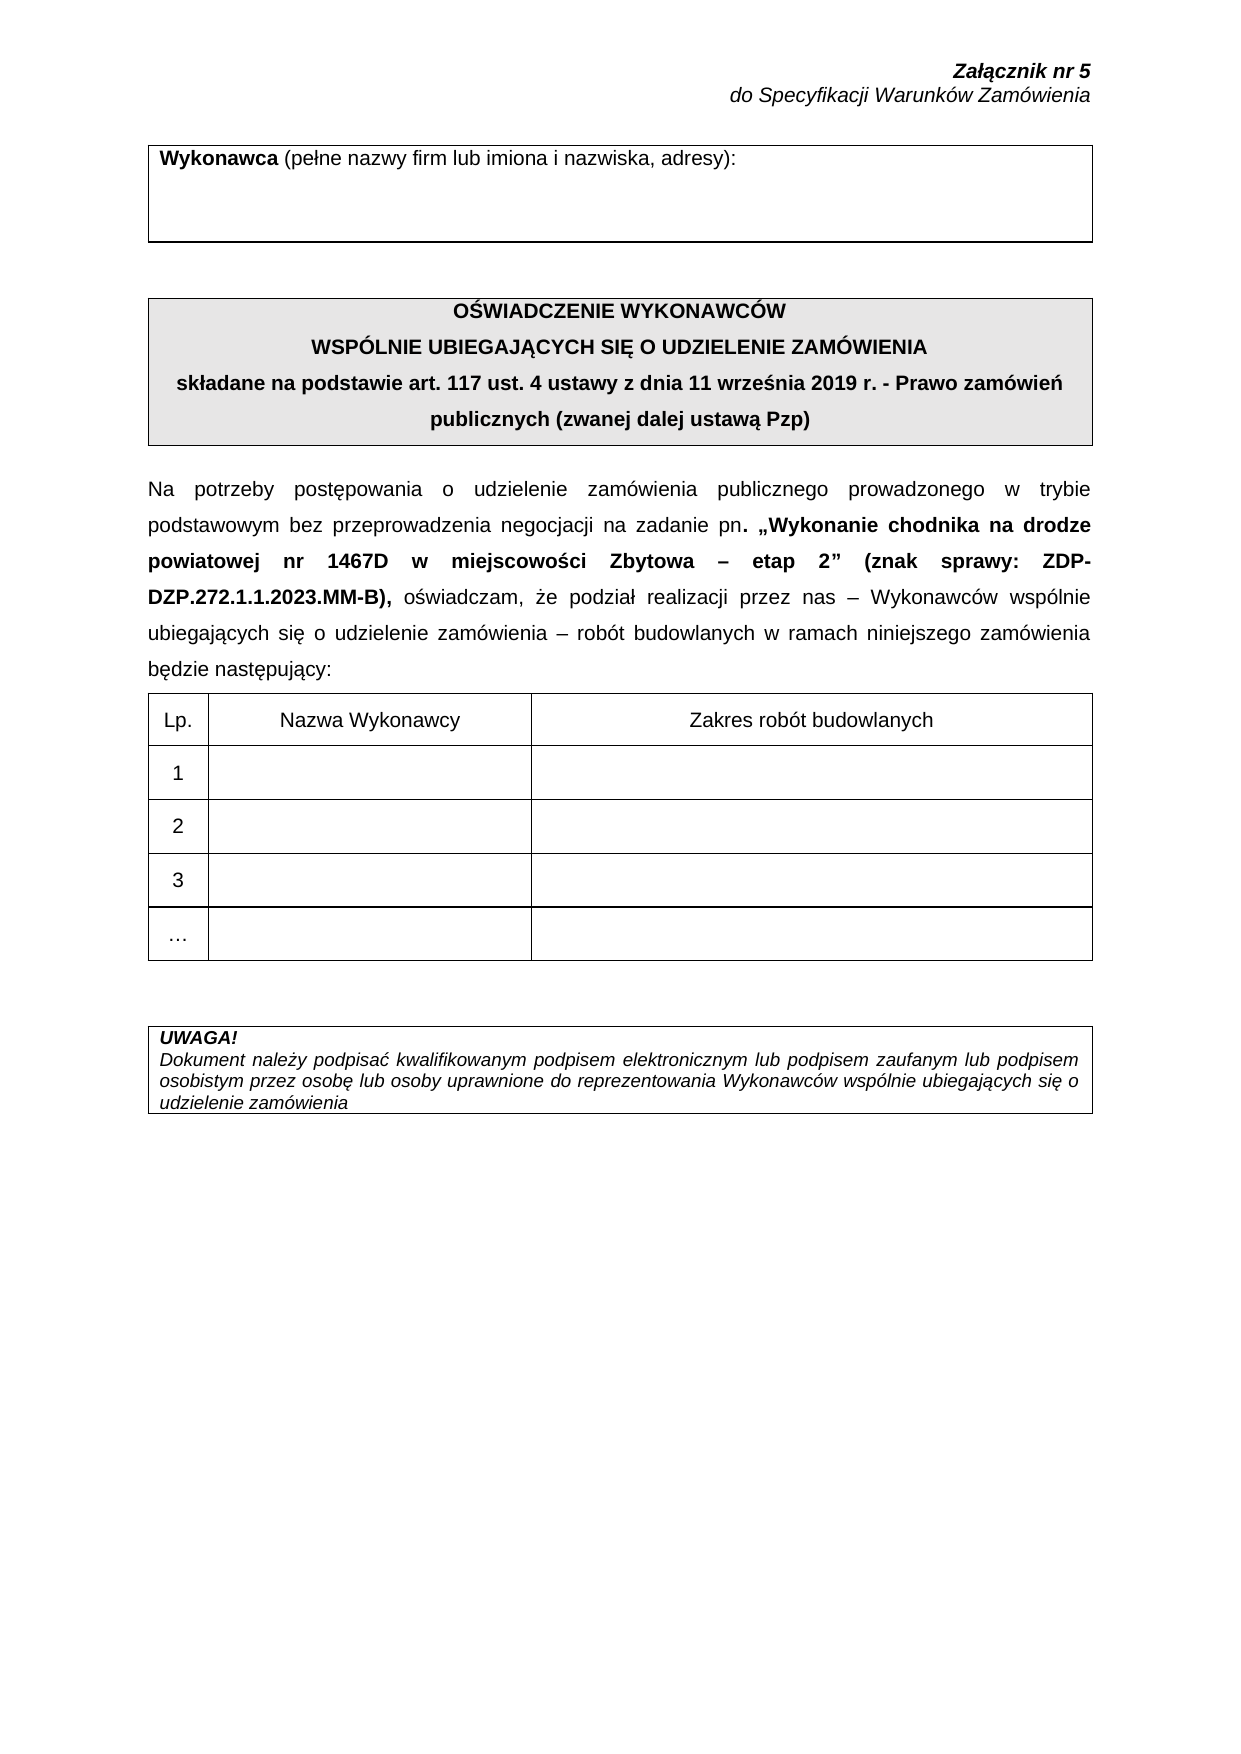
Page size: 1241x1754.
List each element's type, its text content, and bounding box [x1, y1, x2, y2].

text Załącznik nr 5 [148, 59, 1093, 83]
table_header OŚWIADCZENIE WYKONAWCÓW WSPÓLNIE UBIEGAJĄCYCH SIĘ O UDZIELENIE ZAMÓWIENIA składane na podstawie art. 117 ust. 4 ustawy z dnia 11 września 2019 r. - Prawo zamówień publicznych (zwanej dalej ustawą Pzp) [149, 299, 1092, 445]
table_header Wykonawca (pełne nazwy firm lub imiona i nazwiska, adresy): [149, 146, 1092, 241]
table_cell 1 [149, 746, 208, 799]
table_cell [532, 908, 1092, 960]
table_cell 3 [149, 854, 208, 906]
table_header Zakres robót budowlanych [532, 694, 1092, 745]
table_cell [532, 854, 1092, 906]
table_header UWAGA! Dokument należy podpisać kwalifikowanym podpisem elektronicznym lub podpisem zaufanym lub podpisem osobistym przez osobę lub osoby uprawnione do reprezentowania Wykonawców wspólnie ubiegających się o udzielenie zamówienia [149, 1027, 1092, 1113]
table_header Lp. [149, 694, 208, 745]
table_cell [532, 800, 1092, 853]
table_cell [209, 746, 531, 799]
table_cell [209, 800, 531, 853]
table_header Nazwa Wykonawcy [209, 694, 531, 745]
table_cell [209, 908, 531, 960]
table_cell … [149, 908, 208, 960]
text do Specyfikacji Warunków Zamówienia [148, 83, 1093, 107]
list Na potrzeby postępowania o udzielenie zamówienia publicznego prowadzonego w trybie podstawowym bez przeprowadzenia negocjacji na zadanie pn. „Wykonanie chodnika na drodze powiatowej nr 1467D w miejscowości Zbytowa – etap 2” (znak sprawy: ZDP-DZP.272.1.1.2023.MM-B), oświadczam, że podział realizacji przez nas – Wykonawców wspólnie ubiegających się o udzielenie zamówienia – robót budowlanych w ramach niniejszego zamówienia będzie następujący: [148, 477, 1091, 681]
table_cell [209, 854, 531, 906]
table_cell 2 [149, 800, 208, 853]
table_cell [532, 746, 1092, 799]
